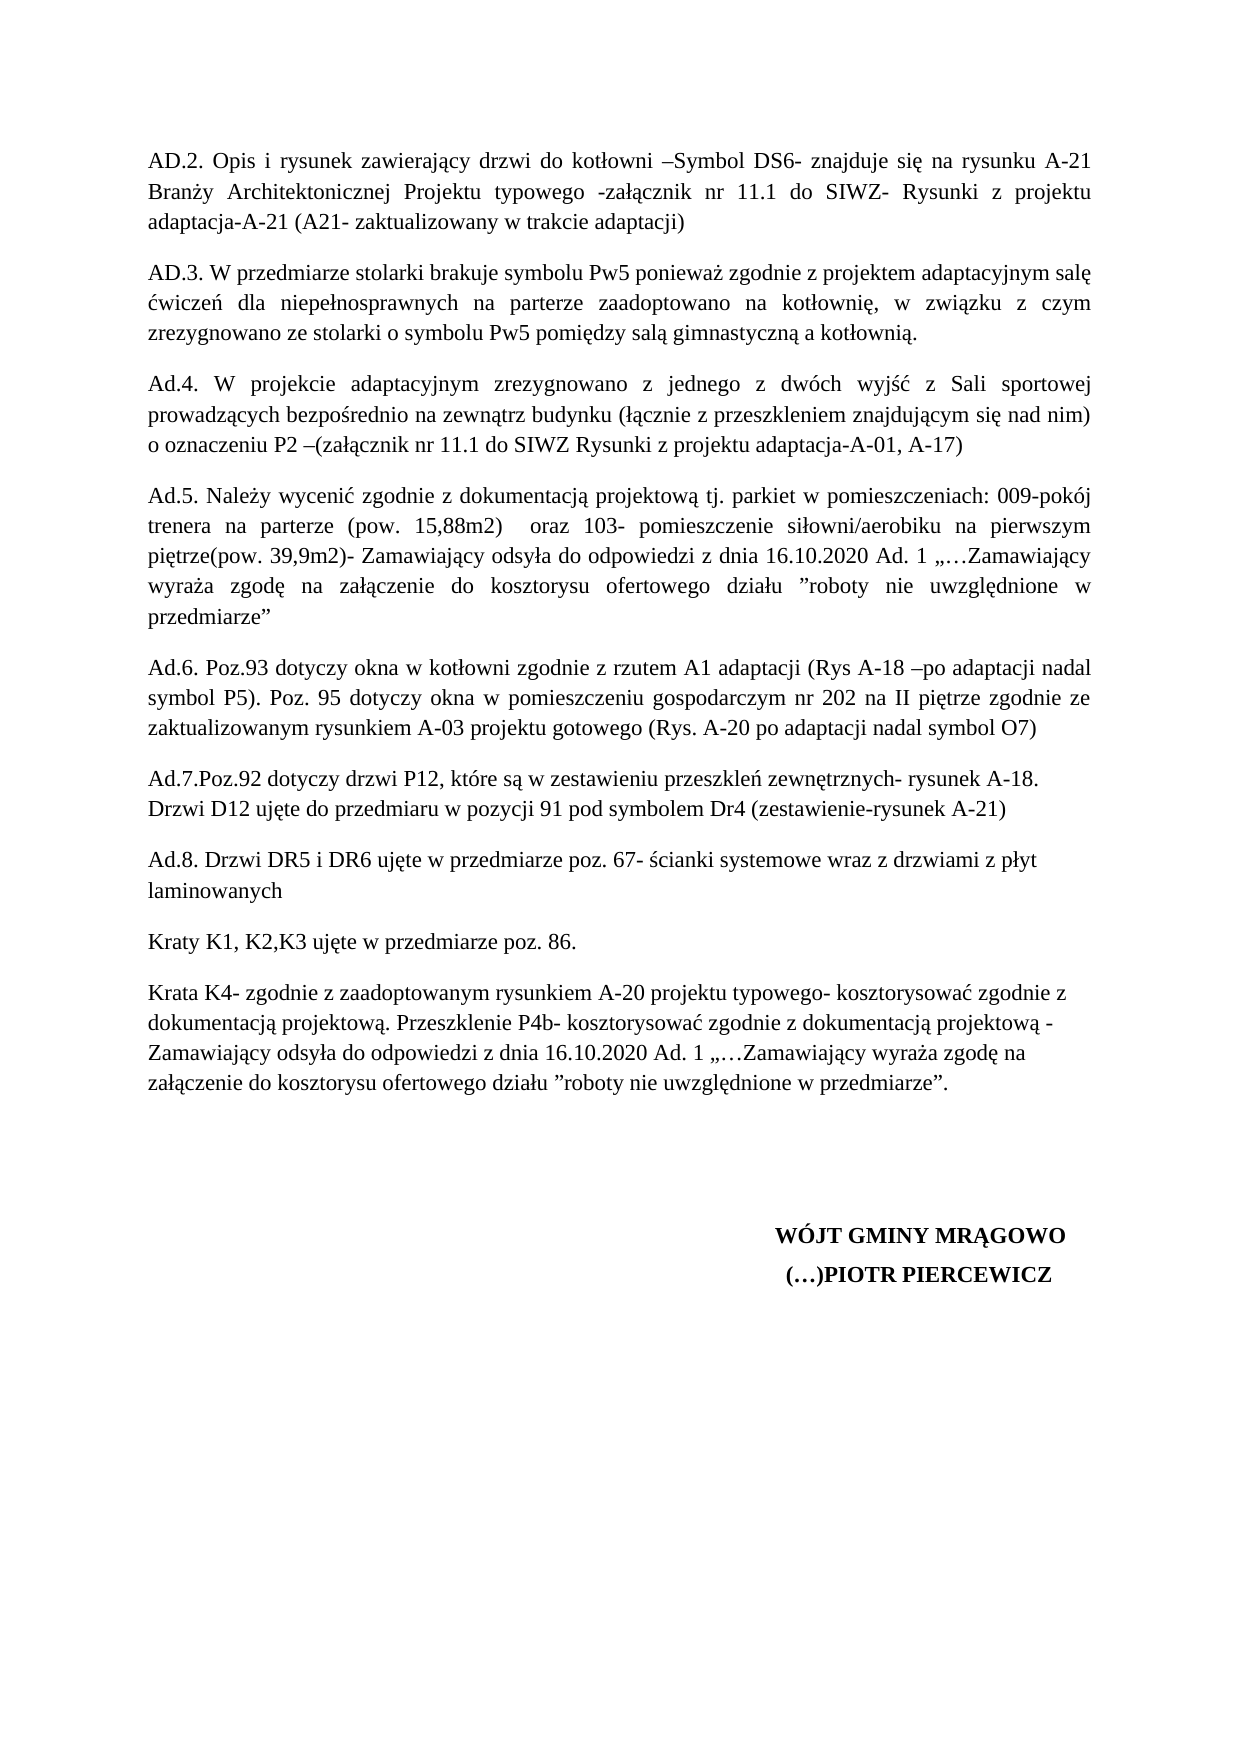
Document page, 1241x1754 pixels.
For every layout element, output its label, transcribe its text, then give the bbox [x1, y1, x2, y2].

text Ad.6. Poz.93 dotyczy okna w kotłowni zgodnie z rzutem A1 adaptacji (Rys A-18 –po adaptacji nadal symbol P5). Poz. 95 dotyczy okna w pomieszczeniu gospodarczym nr 202 na II piętrze zgodnie ze zaktualizowanym rysunkiem A-03 projektu gotowego (Rys. A-20 po adaptacji nadal symbol O7) [148, 654, 1093, 741]
text (…)PIOTR PIERCEWICZ [746, 1261, 1093, 1288]
text AD.2. Opis i rysunek zawierający drzwi do kotłowni –Symbol DS6- znajduje się na rysunku A-21 Branży Architektonicznej Projektu typowego -załącznik nr 11.1 do SIWZ- Rysunki z projektu adaptacja-A-21 (A21- zaktualizowany w trakcie adaptacji) [148, 148, 1093, 234]
text Ad.5. Należy wycenić zgodnie z dokumentacją projektową tj. parkiet w pomieszczeniach: 009-pokój trenera na parterze (pow. 15,88m2) oraz 103- pomieszczenie siłowni/aerobiku na pierwszym piętrze(pow. 39,9m2)- Zamawiający odsyła do odpowiedzi z dnia 16.10.2020 Ad. 1 „…Zamawiający wyraża zgodę na załączenie do kosztorysu ofertowego działu ”roboty nie uwzględnione w przedmiarze” [148, 482, 1093, 629]
text Ad.7.Poz.92 dotyczy drzwi P12, które są w zestawieniu przeszkleń zewnętrznych- rysunek A-18. Drzwi D12 ujęte do przedmiaru w pozycji 91 pod symbolem Dr4 (zestawienie-rysunek A-21) [148, 765, 1093, 822]
text Ad.4. W projekcie adaptacyjnym zrezygnowano z jednego z dwóch wyjść z Sali sportowej prowadzących bezpośrednio na zewnątrz budynku (łącznie z przeszkleniem znajdującym się nad nim) o oznaczeniu P2 –(załącznik nr 11.1 do SIWZ Rysunki z projektu adaptacja-A-01, A-17) [148, 371, 1093, 457]
text AD.3. W przedmiarze stolarki brakuje symbolu Pw5 ponieważ zgodnie z projektem adaptacyjnym salę ćwiczeń dla niepełnosprawnych na parterze zaadoptowano na kotłownię, w związku z czym zrezygnowano ze stolarki o symbolu Pw5 pomiędzy salą gimnastyczną a kotłownią. [148, 259, 1093, 346]
text Ad.8. Drzwi DR5 i DR6 ujęte w przedmiarze poz. 67- ścianki systemowe wraz z drzwiami z płyt laminowanych [148, 847, 1093, 903]
text WÓJT GMINY MRĄGOWO [148, 1223, 1093, 1249]
text Krata K4- zgodnie z zaadoptowanym rysunkiem A-20 projektu typowego- kosztorysować zgodnie z dokumentacją projektową. Przeszklenie P4b- kosztorysować zgodnie z dokumentacją projektową -Zamawiający odsyła do odpowiedzi z dnia 16.10.2020 Ad. 1 „…Zamawiający wyraża zgodę na załączenie do kosztorysu ofertowego działu ”roboty nie uwzględnione w przedmiarze”. [148, 979, 1093, 1096]
text Kraty K1, K2,K3 ujęte w przedmiarze poz. 86. [148, 928, 1093, 954]
